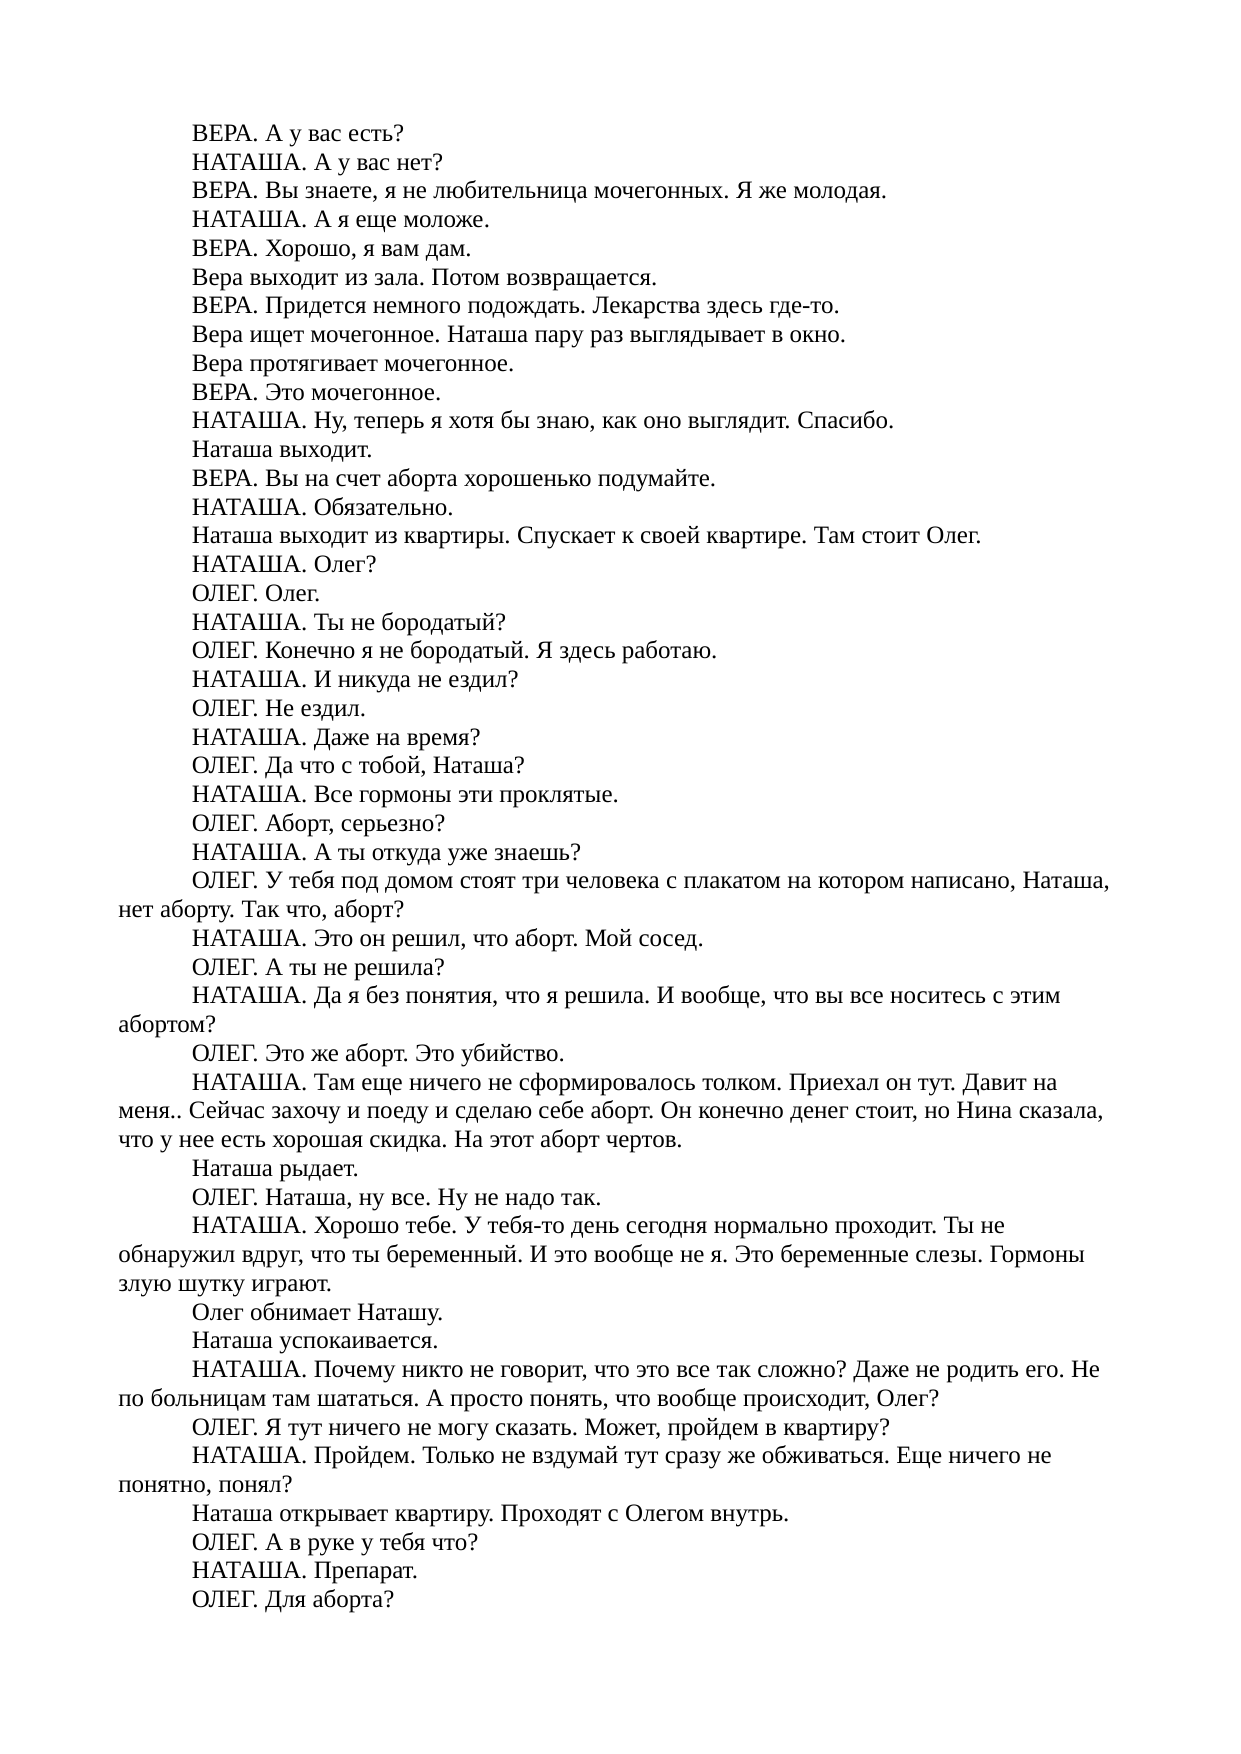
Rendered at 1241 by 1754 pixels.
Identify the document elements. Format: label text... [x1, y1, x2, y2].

text Наташа успокаивается. [118, 1326, 1122, 1354]
text ВЕРА. Вы на счет аборта хорошенько подумайте. [118, 463, 1122, 492]
text Олег обнимает Наташу. [118, 1297, 1122, 1326]
text Наташа выходит. [118, 434, 1122, 463]
text НАТАША. Препарат. [118, 1556, 1122, 1584]
text НАТАША. Пройдем. Только не вздумай тут сразу же обживаться. Еще ничего не понятно, понял? [118, 1441, 1122, 1498]
text ОЛЕГ. Аборт, серьезно? [118, 808, 1122, 837]
text НАТАША. А я еще моложе. [118, 204, 1122, 233]
text НАТАША. Все гормоны эти проклятые. [118, 779, 1122, 808]
text НАТАША. Даже на время? [118, 722, 1122, 751]
text ВЕРА. А у вас есть? [118, 118, 1122, 147]
text ОЛЕГ. У тебя под домом стоят три человека с плакатом на котором написано, Наташа, нет аборту. Так что, аборт? [118, 866, 1122, 923]
text Наташа рыдает. [118, 1153, 1122, 1182]
text Вера протягивает мочегонное. [118, 348, 1122, 377]
text ОЛЕГ. Я тут ничего не могу сказать. Может, пройдем в квартиру? [118, 1412, 1122, 1441]
text НАТАША. Ну, теперь я хотя бы знаю, как оно выглядит. Спасибо. [118, 406, 1122, 434]
text ОЛЕГ. А в руке у тебя что? [118, 1527, 1122, 1556]
text НАТАША. Олег? [118, 549, 1122, 578]
text ОЛЕГ. Это же аборт. Это убийство. [118, 1038, 1122, 1067]
text ВЕРА. Вы знаете, я не любительница мочегонных. Я же молодая. [118, 176, 1122, 204]
text ОЛЕГ. Конечно я не бородатый. Я здесь работаю. [118, 636, 1122, 664]
text ОЛЕГ. Олег. [118, 578, 1122, 607]
text Наташа выходит из квартиры. Спускает к своей квартире. Там стоит Олег. [118, 521, 1122, 549]
text НАТАША. Хорошо тебе. У тебя-то день сегодня нормально проходит. Ты не обнаружил вдруг, что ты беременный. И это вообще не я. Это беременные слезы. Гормоны злую шутку играют. [118, 1211, 1122, 1297]
text Наташа открывает квартиру. Проходят с Олегом внутрь. [118, 1498, 1122, 1527]
text Вера выходит из зала. Потом возвращается. [118, 262, 1122, 291]
text НАТАША. Да я без понятия, что я решила. И вообще, что вы все носитесь с этим абортом? [118, 981, 1122, 1038]
text НАТАША. А ты откуда уже знаешь? [118, 837, 1122, 866]
text НАТАША. Там еще ничего не сформировалось толком. Приехал он тут. Давит на меня.. Сейчас захочу и поеду и сделаю себе аборт. Он конечно денег стоит, но Нина сказала, что у нее есть хорошая скидка. На этот аборт чертов. [118, 1067, 1122, 1153]
text НАТАША. Это он решил, что аборт. Мой сосед. [118, 923, 1122, 952]
text ВЕРА. Хорошо, я вам дам. [118, 233, 1122, 262]
text ВЕРА. Это мочегонное. [118, 377, 1122, 406]
text НАТАША. Почему никто не говорит, что это все так сложно? Даже не родить его. Не по больницам там шататься. А просто понять, что вообще происходит, Олег? [118, 1354, 1122, 1412]
text ОЛЕГ. Наташа, ну все. Ну не надо так. [118, 1182, 1122, 1211]
text НАТАША. Обязательно. [118, 492, 1122, 521]
text НАТАША. И никуда не ездил? [118, 664, 1122, 693]
text ОЛЕГ. А ты не решила? [118, 952, 1122, 981]
text ВЕРА. Придется немного подождать. Лекарства здесь где-то. [118, 291, 1122, 319]
text ОЛЕГ. Не ездил. [118, 693, 1122, 722]
text ОЛЕГ. Да что с тобой, Наташа? [118, 751, 1122, 779]
text НАТАША. Ты не бородатый? [118, 607, 1122, 636]
text ОЛЕГ. Для аборта? [118, 1584, 1122, 1613]
text Вера ищет мочегонное. Наташа пару раз выглядывает в окно. [118, 319, 1122, 348]
text НАТАША. А у вас нет? [118, 147, 1122, 176]
